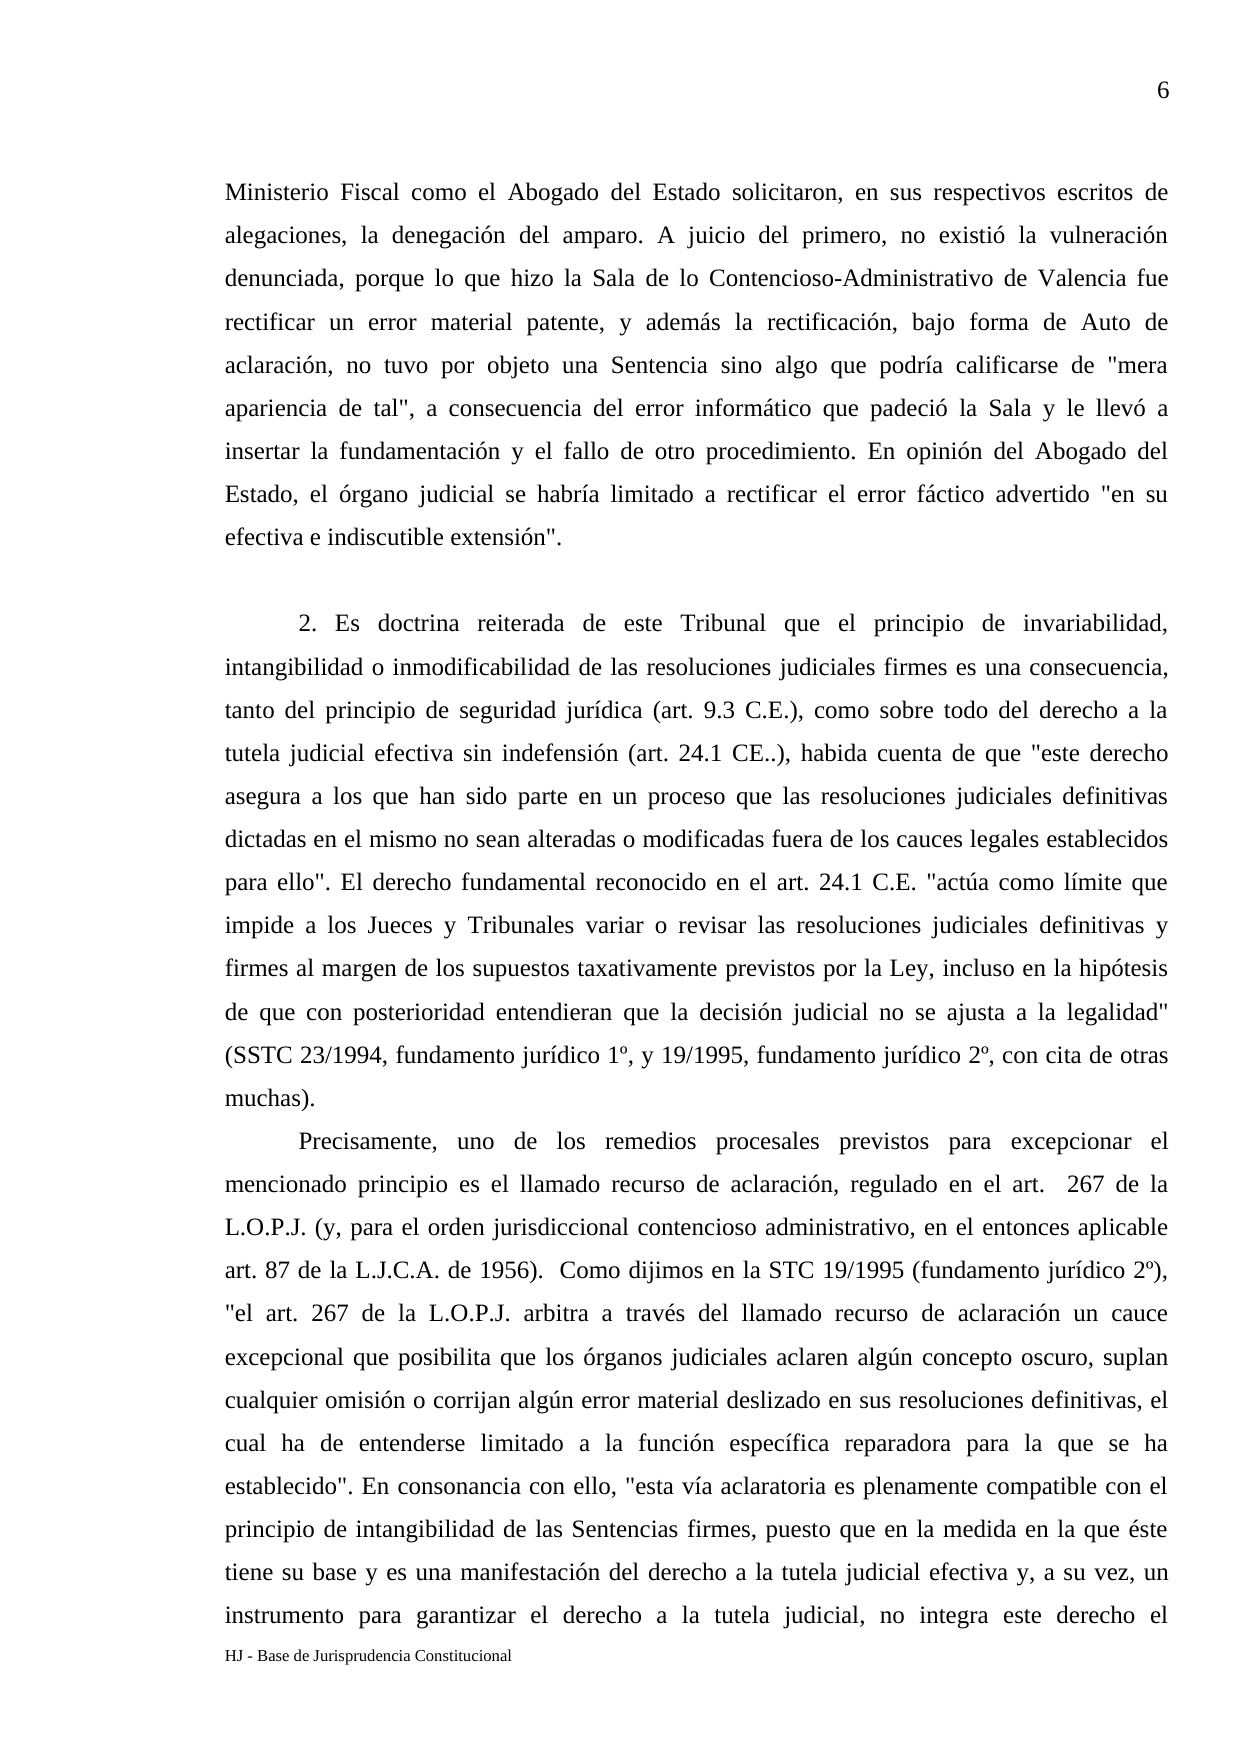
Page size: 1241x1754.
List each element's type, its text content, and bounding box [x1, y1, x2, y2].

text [224, 1126, 1169, 1629]
text 2. Es doctrina reiterada de este Tribunal que el principio de invariabilidad, intangibilidad o inmodificabilidad de las resoluciones judiciales firmes es una consecuencia, tanto del principio de seguridad jurídica (art. 9.3 C.E.), como sobre todo del derecho a la tutela judicial efectiva sin indefensión (art. 24.1 CE..), habida cuenta de que "este derecho asegura a los que han sido parte en un proceso que las resoluciones judiciales definitivas dictadas en el mismo no sean alteradas o modificadas fuera de los cauces legales establecidos para ello". El derecho fundamental reconocido en el art. 24.1 C.E. "actúa como límite que impide a los Jueces y Tribunales variar o revisar las resoluciones judiciales definitivas y firmes al margen de los supuestos taxativamente previstos por la Ley, incluso en la hipótesis de que con posterioridad entendieran que la decisión judicial no se ajusta a la legalidad" (SSTC 23/1994, fundamento jurídico 1º, y 19/1995, fundamento jurídico 2º, con cita de otras muchas). [224, 608, 1169, 1112]
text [224, 177, 1169, 551]
